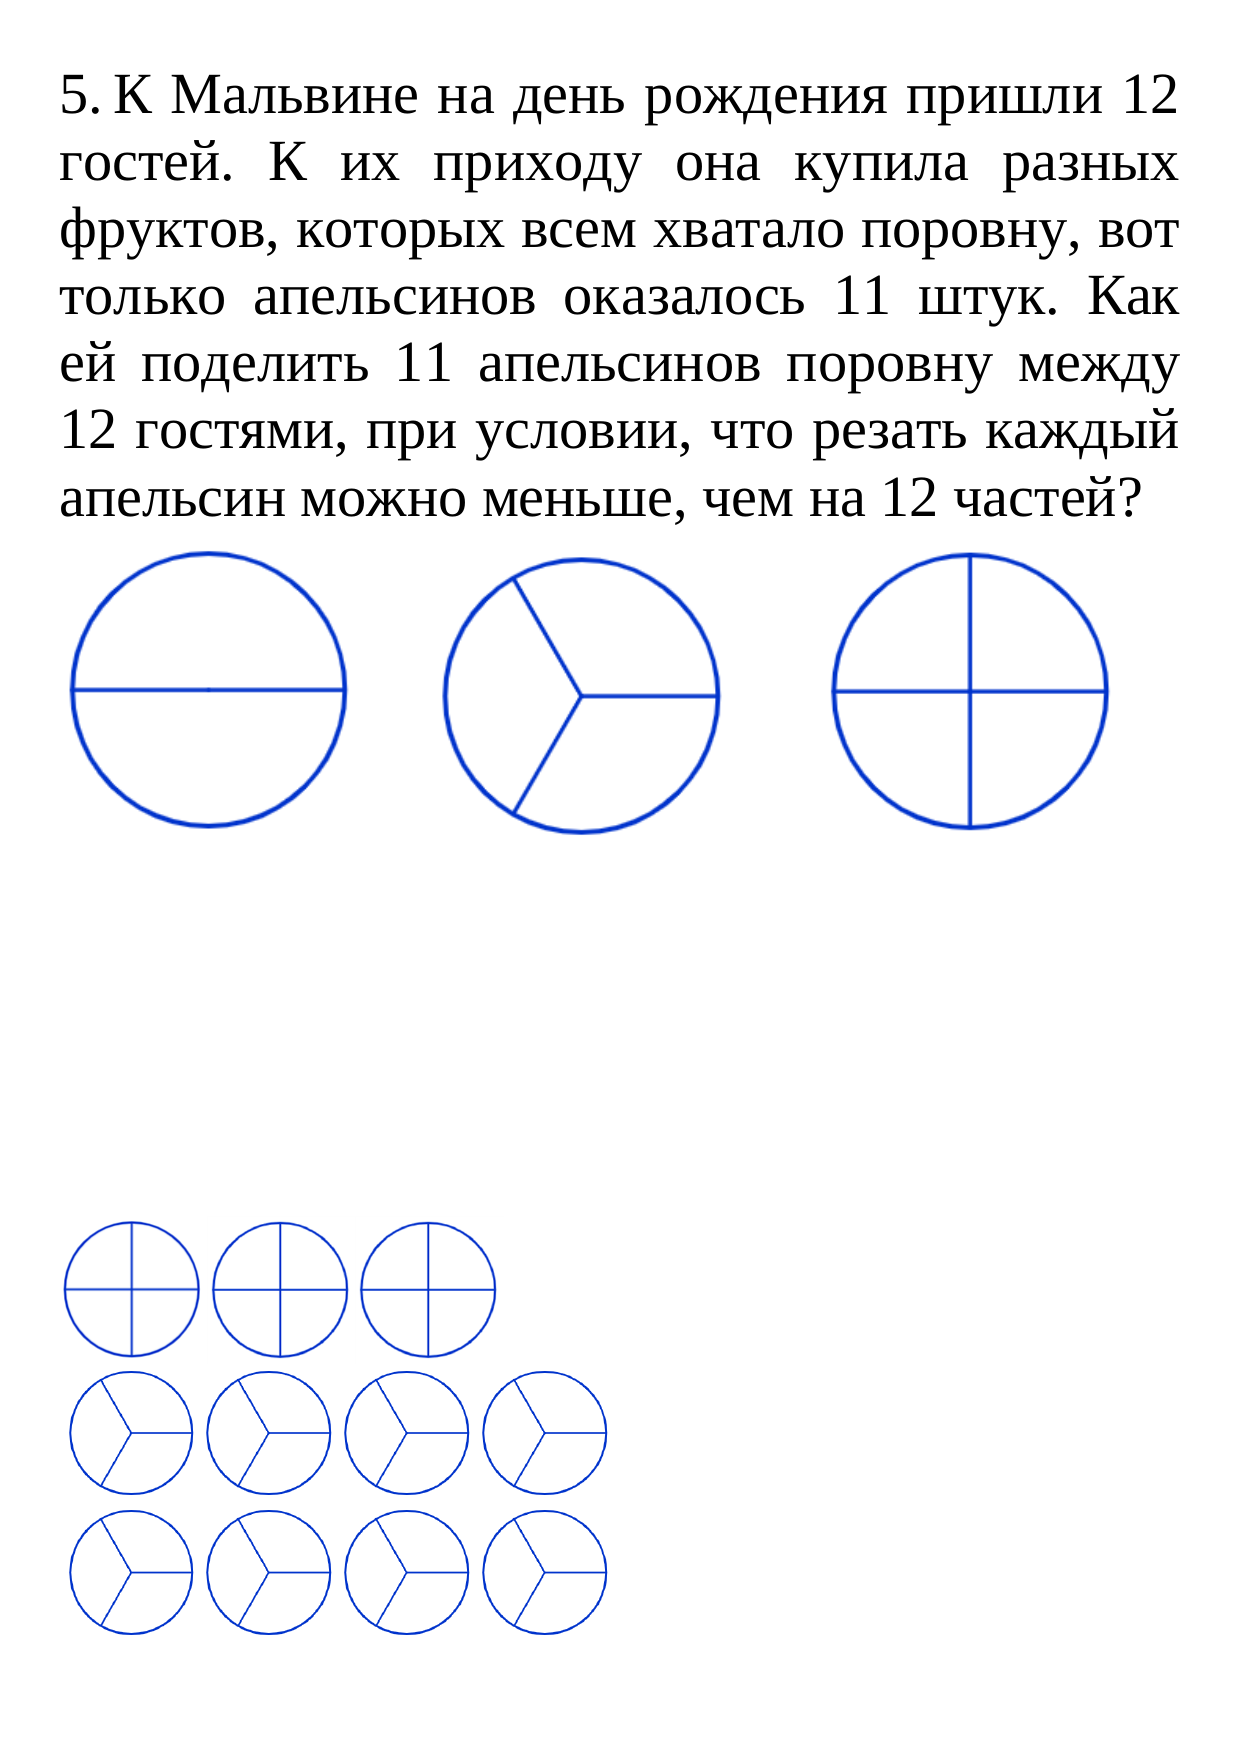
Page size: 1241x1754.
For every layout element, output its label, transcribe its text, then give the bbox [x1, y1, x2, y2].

text 5. К Мальвине на день рождения пришли 12 гостей. К их приходу она купила разных фруктов, которых всем хватало поровну, вот только апельсинов оказалось 11 штук. Как ей поделить 11 апельсинов поровну между 12 гостями, при условии, что резать каждый апельсин можно меньше, чем на 12 частей? [59, 59, 1181, 529]
picture [427, 542, 735, 846]
picture [822, 542, 1126, 846]
picture [59, 528, 355, 846]
picture [59, 1216, 611, 1644]
